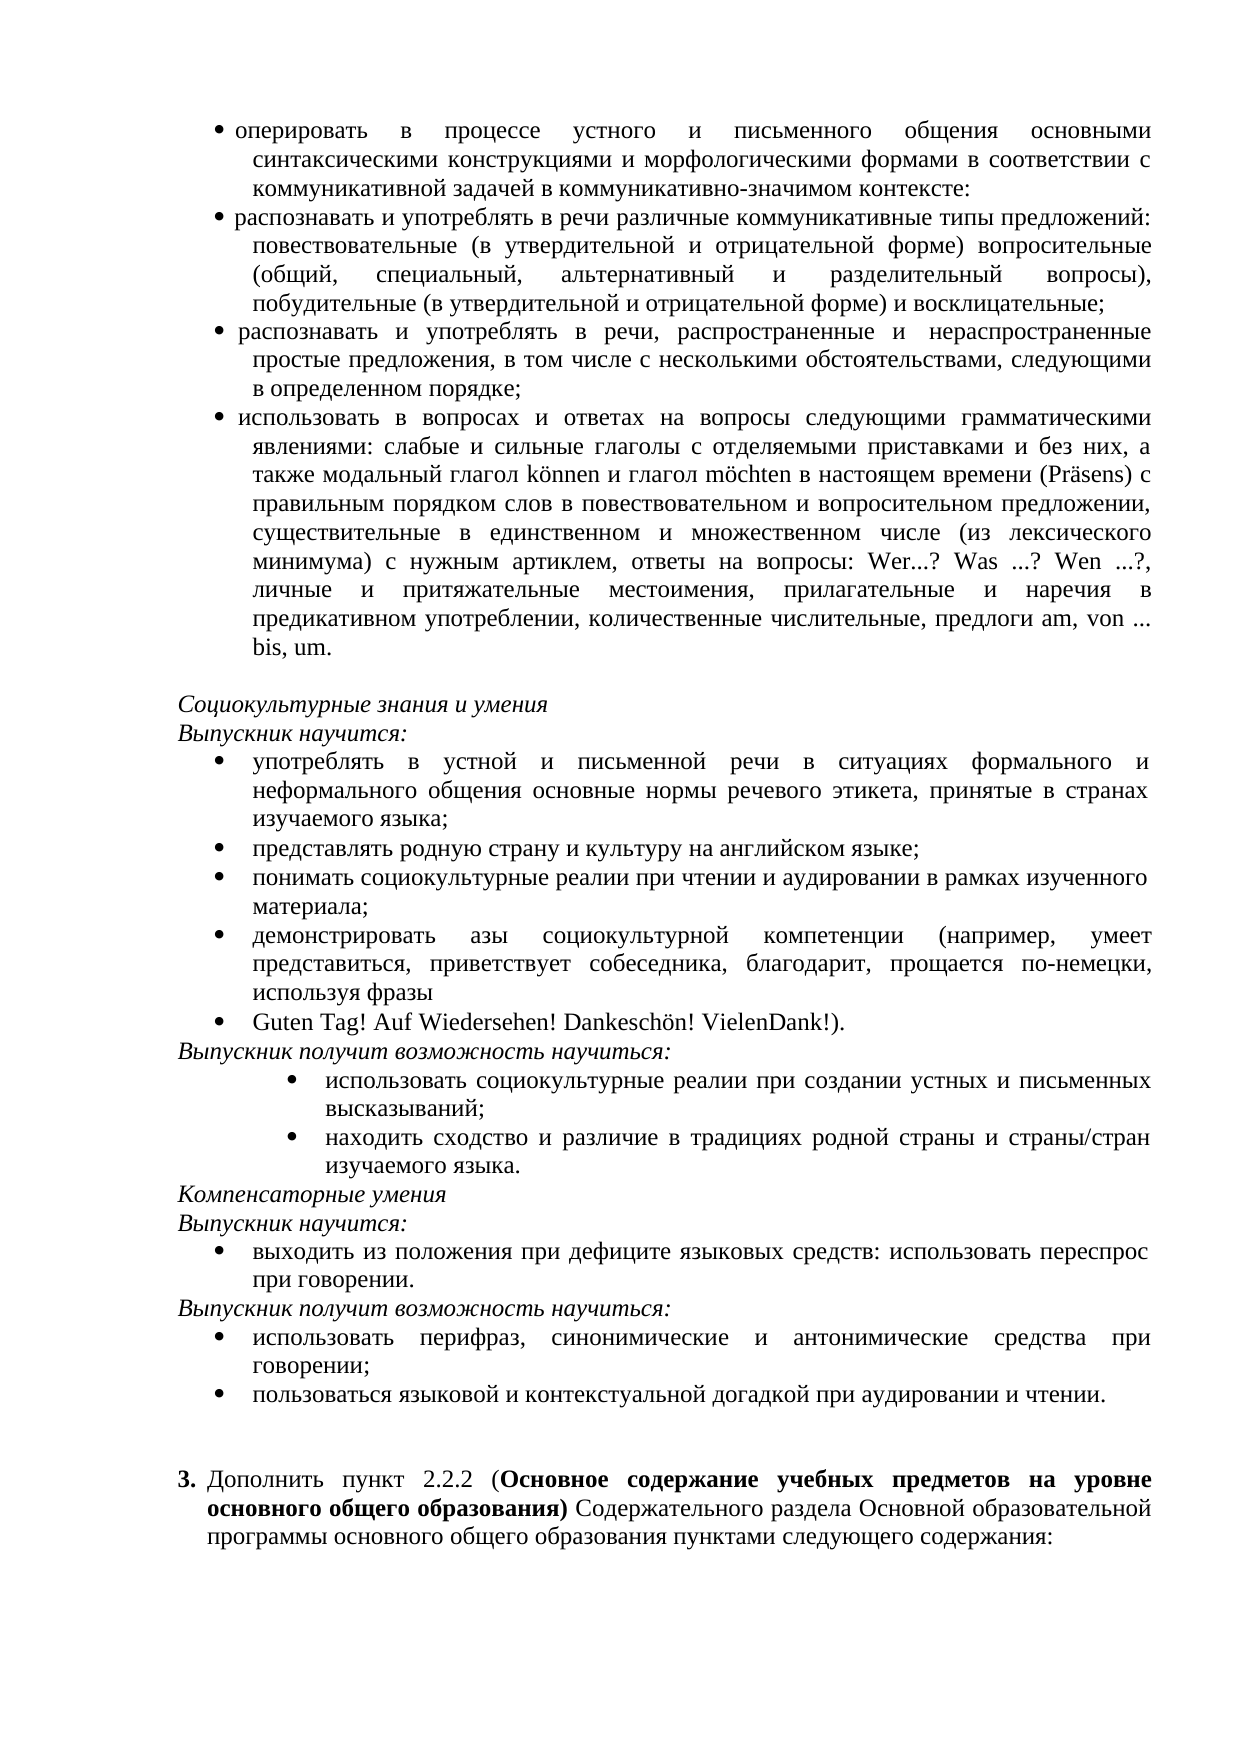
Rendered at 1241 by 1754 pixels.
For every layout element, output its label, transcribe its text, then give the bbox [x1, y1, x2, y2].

text Социокультурные знания и умения Выпускник научится: [177, 689, 548, 747]
list оперировать в процессе устного и письменного общения основными синтаксическими конструкциями и морфологическими формами в соответствии с коммуникативной задачей в коммуникативно-значимом контексте: [215, 115, 1152, 202]
list демонстрировать азы социокультурной компетенции (например, умеет представиться, приветствует собеседника, благодарит, прощается по-немецки, используя фразы [215, 920, 1152, 1006]
text Компенсаторные умения Выпускник научится: [177, 1179, 447, 1236]
text Выпускник получит возможность научиться: [177, 1037, 1165, 1065]
list распознавать и употреблять в речи, распространенные и нераспространенные простые предложения, в том числе с несколькими обстоятельствами, следующими в определенном порядке; [215, 317, 1152, 402]
list использовать социокультурные реалии при создании устных и письменных высказываний; [288, 1066, 1152, 1122]
list понимать социокультурные реалии при чтении и аудировании в рамках изученного материала; [215, 863, 1149, 919]
list использовать в вопросах и ответах на вопросы следующими грамматическими явлениями: слабые и сильные глаголы с отделяемыми приставками и без них, а также модальный глагол können и глагол möchten в настоящем времени (Präsens) с правильным порядком слов в повествовательном и вопросительном предложении, существительные в единственном и множественном числе (из лексического минимума) с нужным артиклем, ответы на вопросы: Wer...? Was ...? Wen ...?, личные и притяжательные местоимения, прилагательные и наречия в предикативном употреблении, количественные числительные, предлоги am, von ... bis, um. [215, 402, 1152, 661]
list представлять родную страну и культуру на английском языке; [215, 832, 1165, 863]
list распознавать и употреблять в речи различные коммуникативные типы предложений: повествовательные (в утвердительной и отрицательной форме) вопросительные (общий, специальный, альтернативный и разделительный вопросы), побудительные (в утвердительной и отрицательной форме) и восклицательные; [215, 202, 1152, 317]
list выходить из положения при дефиците языковых средств: использовать переспрос при говорении. [215, 1237, 1149, 1293]
list находить сходство и различие в традициях родной страны и страны/стран изучаемого языка. [288, 1122, 1151, 1179]
list Guten Tag! Auf Wiedersehen! Dankeschön! VielenDank!). [215, 1006, 1165, 1037]
list использовать перифраз, синонимические и антонимические средства при говорении; [215, 1322, 1151, 1379]
list употреблять в устной и письменной речи в ситуациях формального и неформального общения основные нормы речевого этикета, принятые в странах изучаемого языка; [215, 747, 1149, 832]
list Дополнить пункт 2.2.2 (Основное содержание учебных предметов на уровне основного общего образования) Содержательного раздела Основной образовательной программы основного общего образования пунктами следующего содержания: [177, 1465, 1152, 1550]
text Выпускник получит возможность научиться: [177, 1293, 1165, 1322]
list пользоваться языковой и контекстуальной догадкой при аудировании и чтении. [215, 1379, 1165, 1408]
